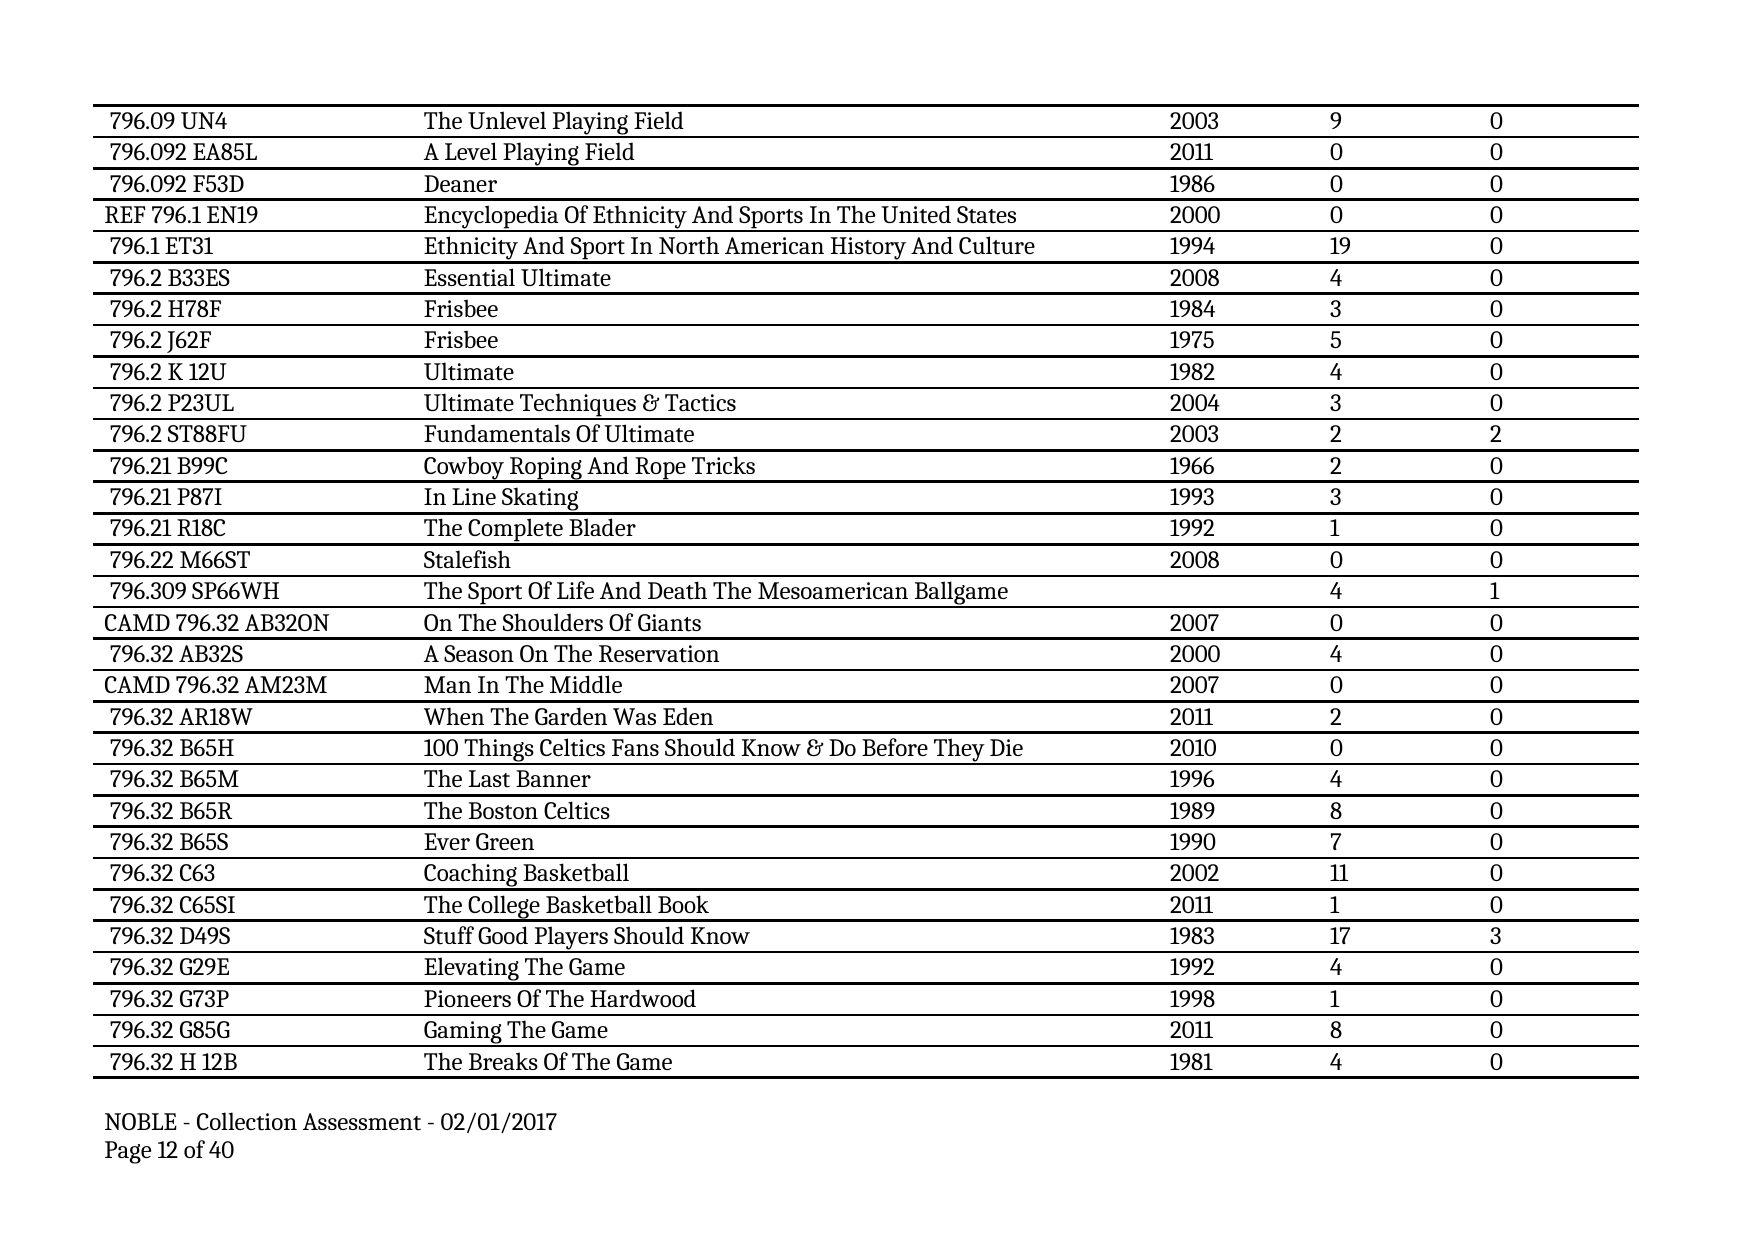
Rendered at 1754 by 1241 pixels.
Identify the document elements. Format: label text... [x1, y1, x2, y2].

table_cell 1 [1479, 577, 1638, 606]
table_cell Ethnicity And Sport In North American History And Culture [413, 232, 1159, 261]
table_cell 3 [1319, 483, 1478, 512]
table_cell Pioneers Of The Hardwood [413, 985, 1159, 1013]
table_cell 1989 [1159, 797, 1319, 825]
table_cell 2011 [1159, 1016, 1319, 1045]
table_cell The College Basketball Book [413, 891, 1159, 919]
table_cell 1975 [1159, 326, 1319, 355]
table_cell 2008 [1159, 264, 1319, 292]
table_cell 1983 [1159, 922, 1319, 951]
table_cell 796.21 P87I [93, 483, 412, 512]
table_cell 0 [1479, 138, 1638, 167]
table_cell 2003 [1159, 107, 1319, 136]
table_cell 0 [1479, 671, 1638, 700]
table_cell 0 [1479, 358, 1638, 386]
table_cell 796.092 F53D [93, 170, 412, 198]
table_cell 796.2 J62F [93, 326, 412, 355]
table_cell 0 [1479, 546, 1638, 574]
table_cell 796.22 M66ST [93, 546, 412, 574]
table_cell Gaming The Game [413, 1016, 1159, 1045]
table_cell 796.32 B65M [93, 765, 412, 794]
table_cell 796.092 EA85L [93, 138, 412, 167]
table_cell 2 [1319, 420, 1478, 449]
table_cell Essential Ultimate [413, 264, 1159, 292]
table_cell The Last Banner [413, 765, 1159, 794]
table_cell Frisbee [413, 295, 1159, 324]
table_cell Encyclopedia Of Ethnicity And Sports In The United States [413, 201, 1159, 229]
table_cell 1998 [1159, 985, 1319, 1013]
table_cell 0 [1319, 201, 1478, 229]
table_cell 0 [1479, 232, 1638, 261]
table_cell 1986 [1159, 170, 1319, 198]
table_cell 0 [1479, 891, 1638, 919]
table_cell 0 [1479, 452, 1638, 480]
table_cell 8 [1319, 1016, 1478, 1045]
table_cell 796.32 D49S [93, 922, 412, 951]
table_cell A Season On The Reservation [413, 640, 1159, 668]
table_cell 0 [1479, 703, 1638, 731]
table_cell 3 [1479, 922, 1638, 951]
table_cell 0 [1319, 546, 1478, 574]
table_cell Deaner [413, 170, 1159, 198]
table_cell 0 [1479, 389, 1638, 418]
table_cell 1992 [1159, 953, 1319, 982]
table_cell 796.32 C65SI [93, 891, 412, 919]
table_cell 1982 [1159, 358, 1319, 386]
table_cell 796.2 P23UL [93, 389, 412, 418]
table_cell 0 [1479, 734, 1638, 763]
table_cell When The Garden Was Eden [413, 703, 1159, 731]
table_cell Fundamentals Of Ultimate [413, 420, 1159, 449]
table_cell 2000 [1159, 201, 1319, 229]
table_cell The Complete Blader [413, 515, 1159, 543]
table_cell 1981 [1159, 1047, 1319, 1076]
table_cell 0 [1479, 107, 1638, 136]
table_cell The Boston Celtics [413, 797, 1159, 825]
table_cell 1 [1319, 985, 1478, 1013]
table_cell 2002 [1159, 859, 1319, 888]
table_cell 0 [1479, 828, 1638, 857]
table_cell 2010 [1159, 734, 1319, 763]
table_cell 796.2 B33ES [93, 264, 412, 292]
table_cell Stalefish [413, 546, 1159, 574]
table_cell 2000 [1159, 640, 1319, 668]
table_cell 0 [1479, 1047, 1638, 1076]
table_cell 796.2 H78F [93, 295, 412, 324]
table_cell 2003 [1159, 420, 1319, 449]
table_cell Ultimate [413, 358, 1159, 386]
table_cell 796.21 R18C [93, 515, 412, 543]
table_cell 796.32 C63 [93, 859, 412, 888]
table_cell 0 [1479, 1016, 1638, 1045]
table_cell 2011 [1159, 891, 1319, 919]
table_cell A Level Playing Field [413, 138, 1159, 167]
table_cell 796.21 B99C [93, 452, 412, 480]
table_cell 2011 [1159, 703, 1319, 731]
table_cell 1966 [1159, 452, 1319, 480]
table_cell 1984 [1159, 295, 1319, 324]
table_cell 2011 [1159, 138, 1319, 167]
table_cell Ever Green [413, 828, 1159, 857]
table_cell 4 [1319, 765, 1478, 794]
table_cell Elevating The Game [413, 953, 1159, 982]
table_cell 4 [1319, 577, 1478, 606]
table_cell 8 [1319, 797, 1478, 825]
table_cell 0 [1319, 608, 1478, 637]
table_cell 4 [1319, 264, 1478, 292]
table_cell CAMD 796.32 AB32ON [93, 608, 412, 637]
table_cell 796.32 B65S [93, 828, 412, 857]
table_cell Frisbee [413, 326, 1159, 355]
table_cell 1 [1319, 515, 1478, 543]
table_cell 17 [1319, 922, 1478, 951]
table_cell 2004 [1159, 389, 1319, 418]
table_cell 4 [1319, 953, 1478, 982]
table_cell 4 [1319, 358, 1478, 386]
table_cell 1990 [1159, 828, 1319, 857]
table_cell Stuff Good Players Should Know [413, 922, 1159, 951]
table_cell 796.32 B65R [93, 797, 412, 825]
table_cell CAMD 796.32 AM23M [93, 671, 412, 700]
table_cell 0 [1319, 138, 1478, 167]
table_cell 0 [1479, 264, 1638, 292]
table_cell 19 [1319, 232, 1478, 261]
table_cell 9 [1319, 107, 1478, 136]
table_cell Coaching Basketball [413, 859, 1159, 888]
table_cell 2007 [1159, 608, 1319, 637]
table_cell Ultimate Techniques & Tactics [413, 389, 1159, 418]
table_cell 0 [1479, 859, 1638, 888]
table_cell Man In The Middle [413, 671, 1159, 700]
table_cell 1993 [1159, 483, 1319, 512]
table_cell 4 [1319, 1047, 1478, 1076]
table_cell 796.32 G73P [93, 985, 412, 1013]
table_cell 0 [1319, 170, 1478, 198]
table_cell The Breaks Of The Game [413, 1047, 1159, 1076]
table_cell 1 [1319, 891, 1478, 919]
table_cell 0 [1479, 170, 1638, 198]
table_cell 0 [1479, 953, 1638, 982]
table_cell 0 [1479, 797, 1638, 825]
table_cell 5 [1319, 326, 1478, 355]
table_cell 3 [1319, 295, 1478, 324]
table_cell 1992 [1159, 515, 1319, 543]
table_cell The Sport Of Life And Death The Mesoamerican Ballgame [413, 577, 1159, 606]
table_cell 796.32 H 12B [93, 1047, 412, 1076]
table_cell 0 [1479, 295, 1638, 324]
table_cell 100 Things Celtics Fans Should Know & Do Before They Die [413, 734, 1159, 763]
table_cell 796.32 G85G [93, 1016, 412, 1045]
table_cell 796.2 ST88FU [93, 420, 412, 449]
table_cell On The Shoulders Of Giants [413, 608, 1159, 637]
table_cell 3 [1319, 389, 1478, 418]
table_cell 0 [1479, 483, 1638, 512]
table_cell In Line Skating [413, 483, 1159, 512]
table_cell 1996 [1159, 765, 1319, 794]
table_cell 796.309 SP66WH [93, 577, 412, 606]
table_cell 0 [1479, 985, 1638, 1013]
table_cell 0 [1479, 201, 1638, 229]
table_cell 796.09 UN4 [93, 107, 412, 136]
table_cell 0 [1319, 734, 1478, 763]
table_cell 0 [1319, 671, 1478, 700]
table_cell [1159, 577, 1319, 606]
table_cell 0 [1479, 765, 1638, 794]
table_cell 796.32 G29E [93, 953, 412, 982]
table_cell 0 [1479, 326, 1638, 355]
table_cell 11 [1319, 859, 1478, 888]
table_cell 796.1 ET31 [93, 232, 412, 261]
table_cell 0 [1479, 640, 1638, 668]
table_cell 0 [1479, 515, 1638, 543]
table_cell 0 [1479, 608, 1638, 637]
table_cell 2 [1479, 420, 1638, 449]
table_cell REF 796.1 EN19 [93, 201, 412, 229]
table_cell 2 [1319, 703, 1478, 731]
table_cell 796.32 AB32S [93, 640, 412, 668]
table_cell Cowboy Roping And Rope Tricks [413, 452, 1159, 480]
table_cell 2007 [1159, 671, 1319, 700]
table_cell The Unlevel Playing Field [413, 107, 1159, 136]
table_cell 2008 [1159, 546, 1319, 574]
table_cell 1994 [1159, 232, 1319, 261]
table_cell 7 [1319, 828, 1478, 857]
table_cell 796.32 B65H [93, 734, 412, 763]
table_cell 2 [1319, 452, 1478, 480]
table_cell 4 [1319, 640, 1478, 668]
table_cell 796.2 K 12U [93, 358, 412, 386]
table_cell 796.32 AR18W [93, 703, 412, 731]
